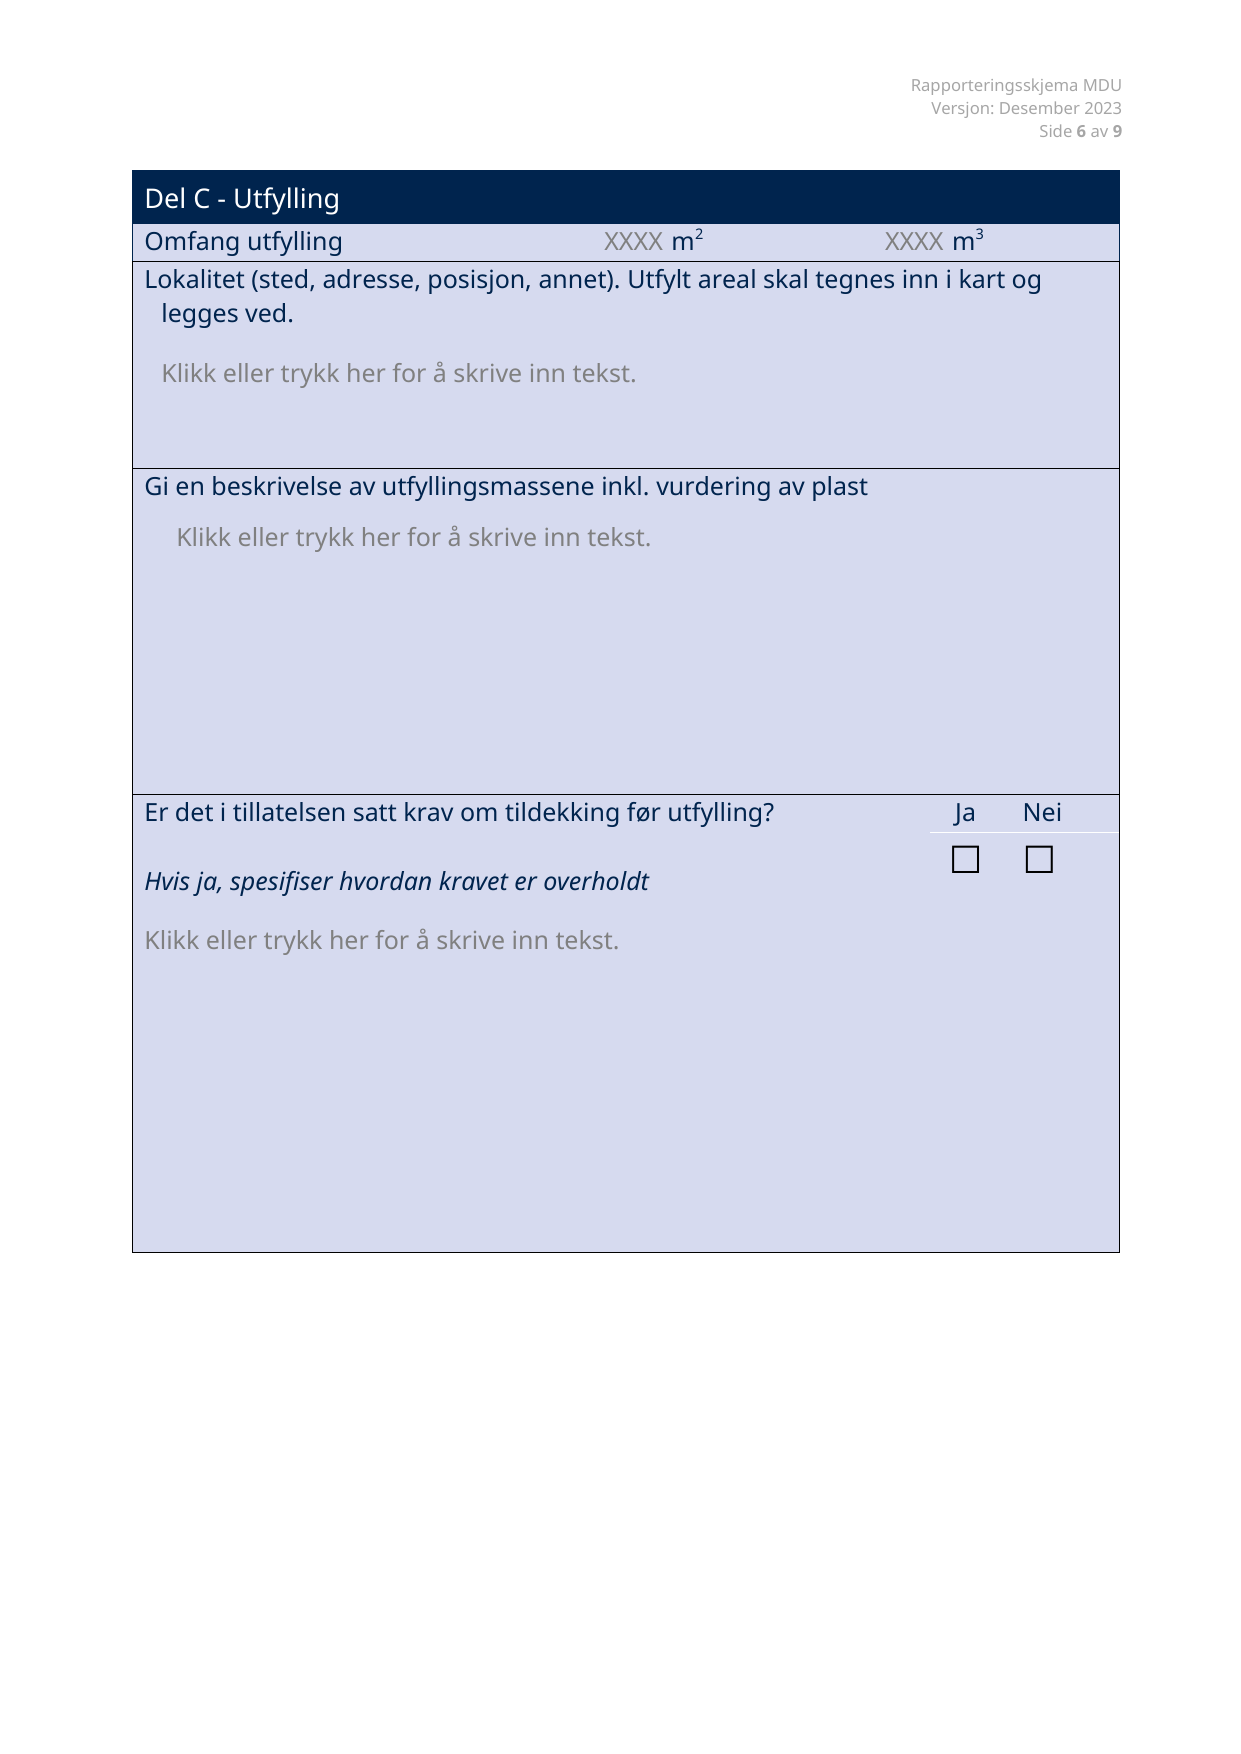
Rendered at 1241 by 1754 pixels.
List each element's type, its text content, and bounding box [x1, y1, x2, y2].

table_cell [1004, 833, 1119, 1252]
table_cell Er det i tillatelsen satt krav om tildekking før utfylling? Hvis ja, spesifiser hvordan kravet er overholdt [133, 795, 930, 1252]
table_cell [369, 224, 664, 261]
table_cell [930, 833, 1004, 1252]
table_cell m3 [944, 224, 1119, 261]
table_cell m2 [664, 224, 782, 261]
table_cell [782, 224, 944, 261]
table_cell Nei [1004, 795, 1119, 832]
table_cell Ja [930, 795, 1004, 832]
table_cell Omfang utfylling [133, 224, 369, 261]
table_header Del C - Utfylling [133, 171, 1119, 224]
table_cell Lokalitet (sted, adresse, posisjon, annet). Utfylt areal skal tegnes inn i kart og legges ved. [133, 262, 1119, 468]
table_cell Gi en beskrivelse av utfyllingsmassene inkl. vurdering av plast [133, 469, 1119, 794]
